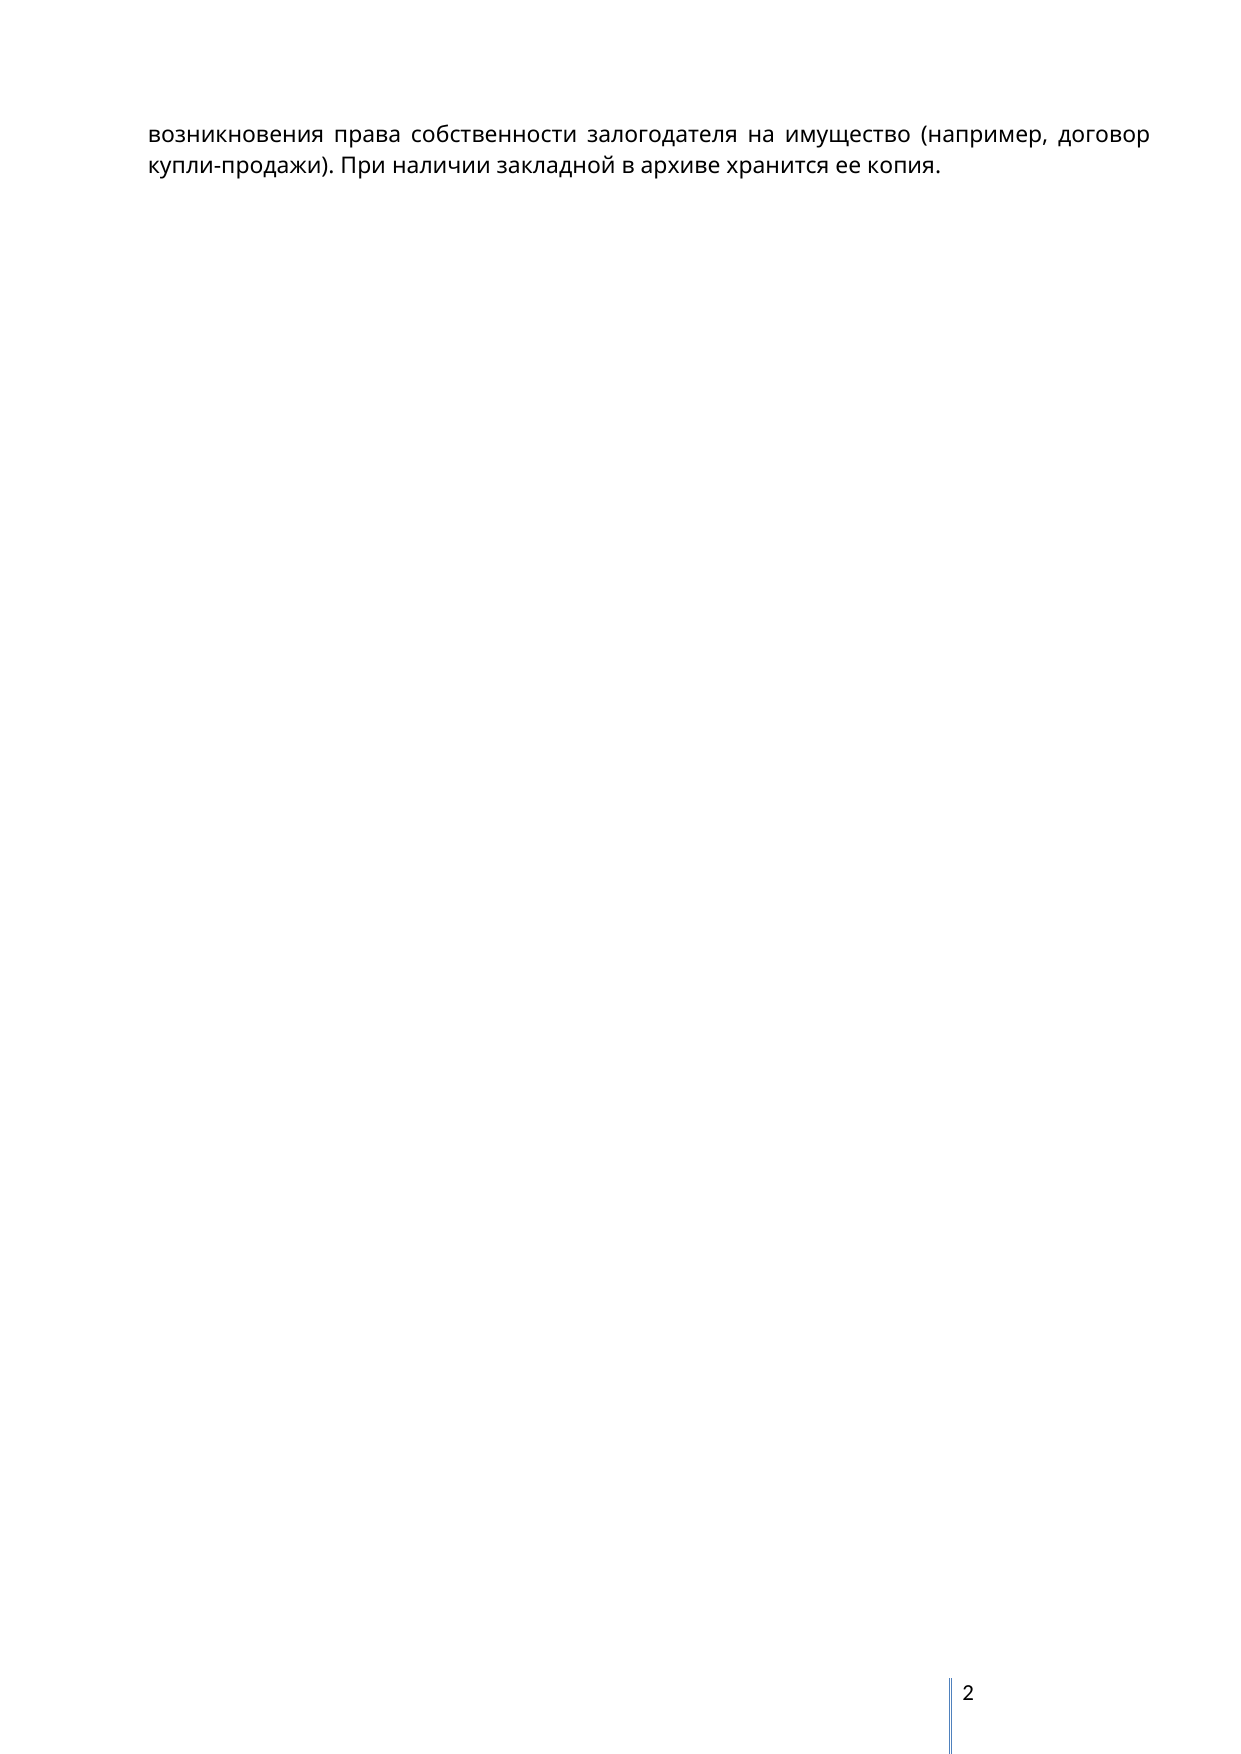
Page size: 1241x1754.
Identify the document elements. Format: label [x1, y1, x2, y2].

text [148, 118, 1152, 181]
